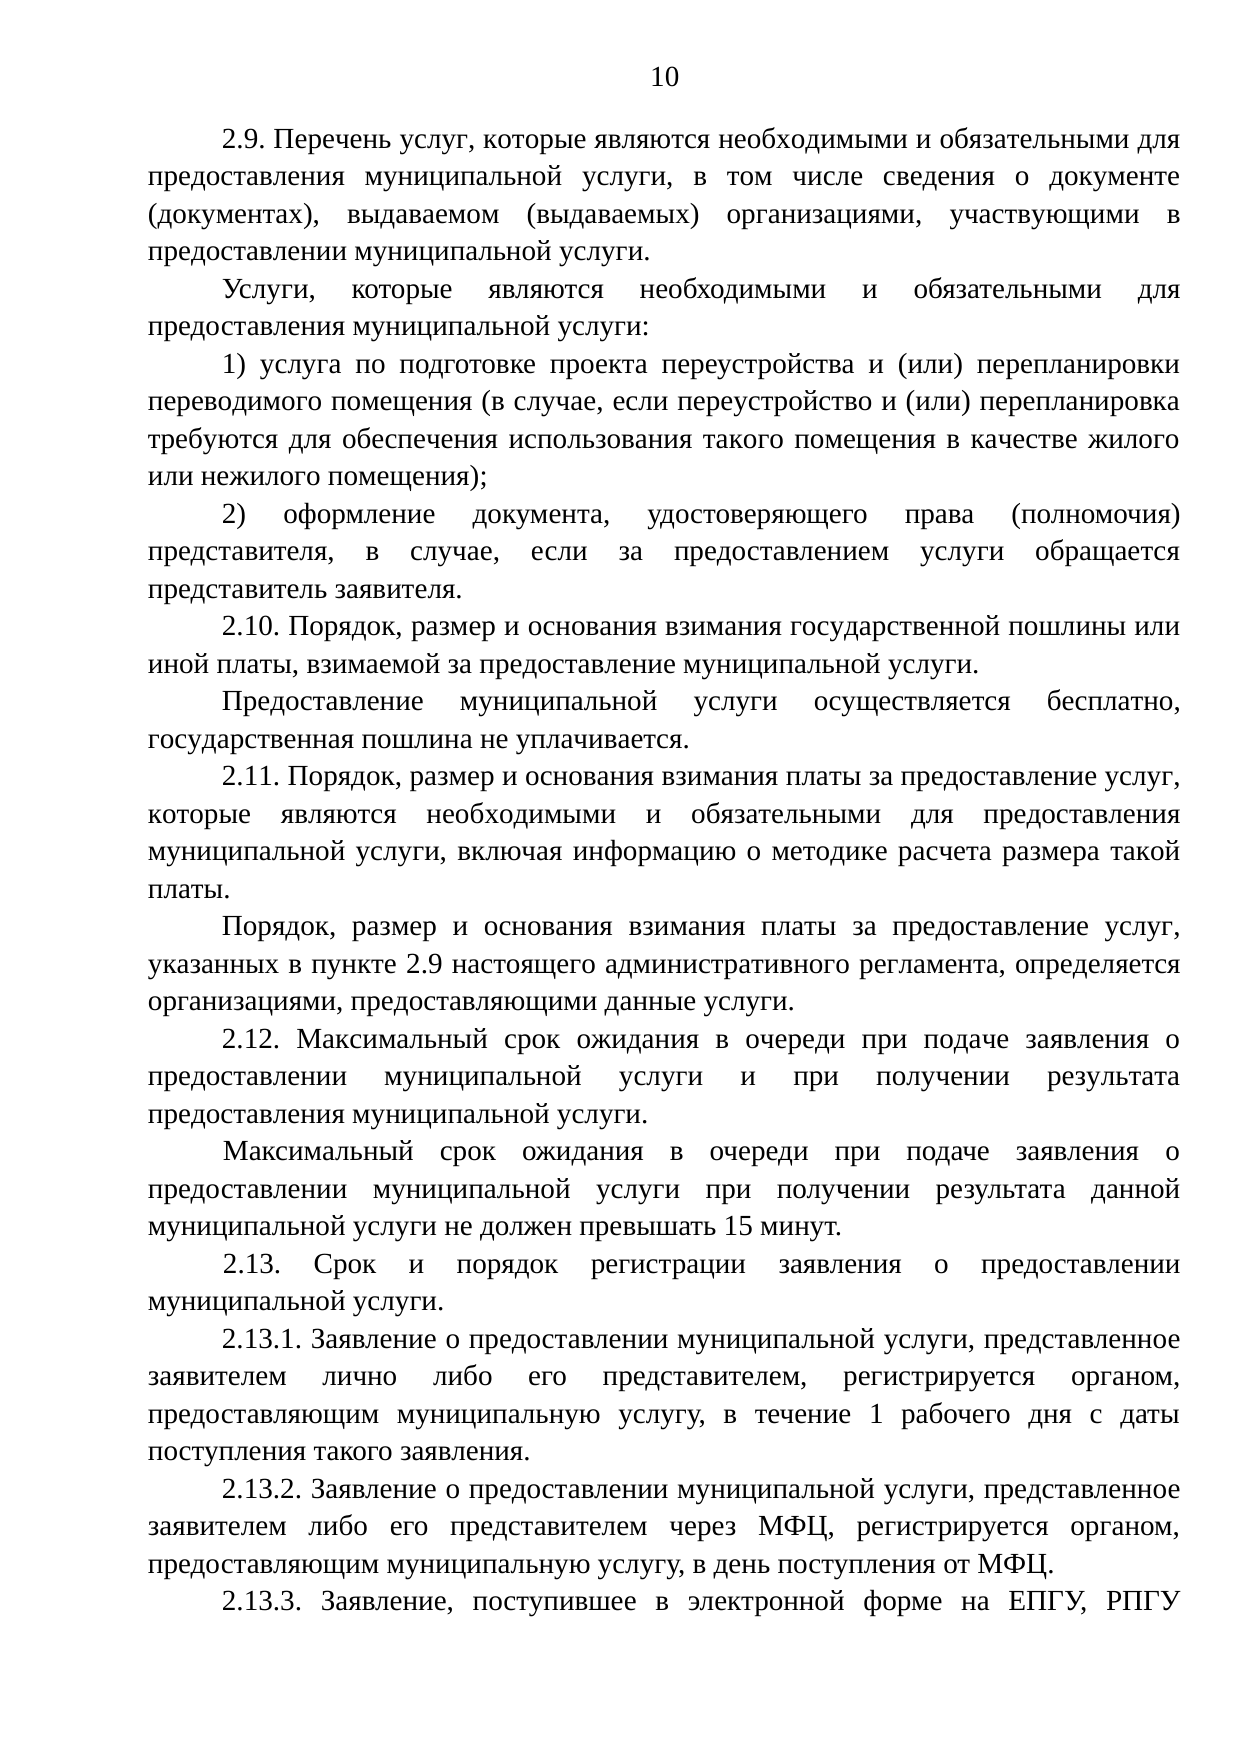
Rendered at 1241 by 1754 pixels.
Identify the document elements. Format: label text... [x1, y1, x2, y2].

text Услуги, которые являются необходимыми и обязательными для предоставления муниципальной услуги: [148, 268, 1181, 343]
text 2.13.2. Заявление о предоставлении муниципальной услуги, представленное заявителем либо его представителем через МФЦ, регистрируется органом, предоставляющим муниципальную услугу, в день поступления от МФЦ. [148, 1468, 1181, 1581]
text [148, 1581, 1181, 1618]
text 2.10. Порядок, размер и основания взимания государственной пошлины или иной платы, взимаемой за предоставление муниципальной услуги. [148, 606, 1181, 681]
text Предоставление муниципальной услуги осуществляется бесплатно, государственная пошлина не уплачивается. [148, 681, 1181, 756]
text 2.13.1. Заявление о предоставлении муниципальной услуги, представленное заявителем лично либо его представителем, регистрируется органом, предоставляющим муниципальную услугу, в течение 1 рабочего дня с даты поступления такого заявления. [148, 1318, 1181, 1468]
text 2) оформление документа, удостоверяющего права (полномочия) представителя, в случае, если за предоставлением услуги обращается представитель заявителя. [148, 493, 1181, 606]
text 2.13. Срок и порядок регистрации заявления о предоставлении муниципальной услуги. [148, 1243, 1181, 1318]
text 2.11. Порядок, размер и основания взимания платы за предоставление услуг, которые являются необходимыми и обязательными для предоставления муниципальной услуги, включая информацию о методике расчета размера такой платы. [148, 756, 1181, 906]
text 1) услуга по подготовке проекта переустройства и (или) перепланировки переводимого помещения (в случае, если переустройство и (или) перепланировка требуются для обеспечения использования такого помещения в качестве жилого или нежилого помещения); [148, 343, 1181, 493]
text Максимальный срок ожидания в очереди при подаче заявления о предоставлении муниципальной услуги при получении результата данной муниципальной услуги не должен превышать 15 минут. [148, 1131, 1181, 1243]
text 2.9. Перечень услуг, которые являются необходимыми и обязательными для предоставления муниципальной услуги, в том числе сведения о документе (документах), выдаваемом (выдаваемых) организациями, участвующими в предоставлении муниципальной услуги. [148, 118, 1181, 268]
text 2.12. Максимальный срок ожидания в очереди при подаче заявления о предоставлении муниципальной услуги и при получении результата предоставления муниципальной услуги. [148, 1018, 1181, 1131]
text Порядок, размер и основания взимания платы за предоставление услуг, указанных в пункте 2.9 настоящего административного регламента, определяется организациями, предоставляющими данные услуги. [148, 906, 1181, 1018]
